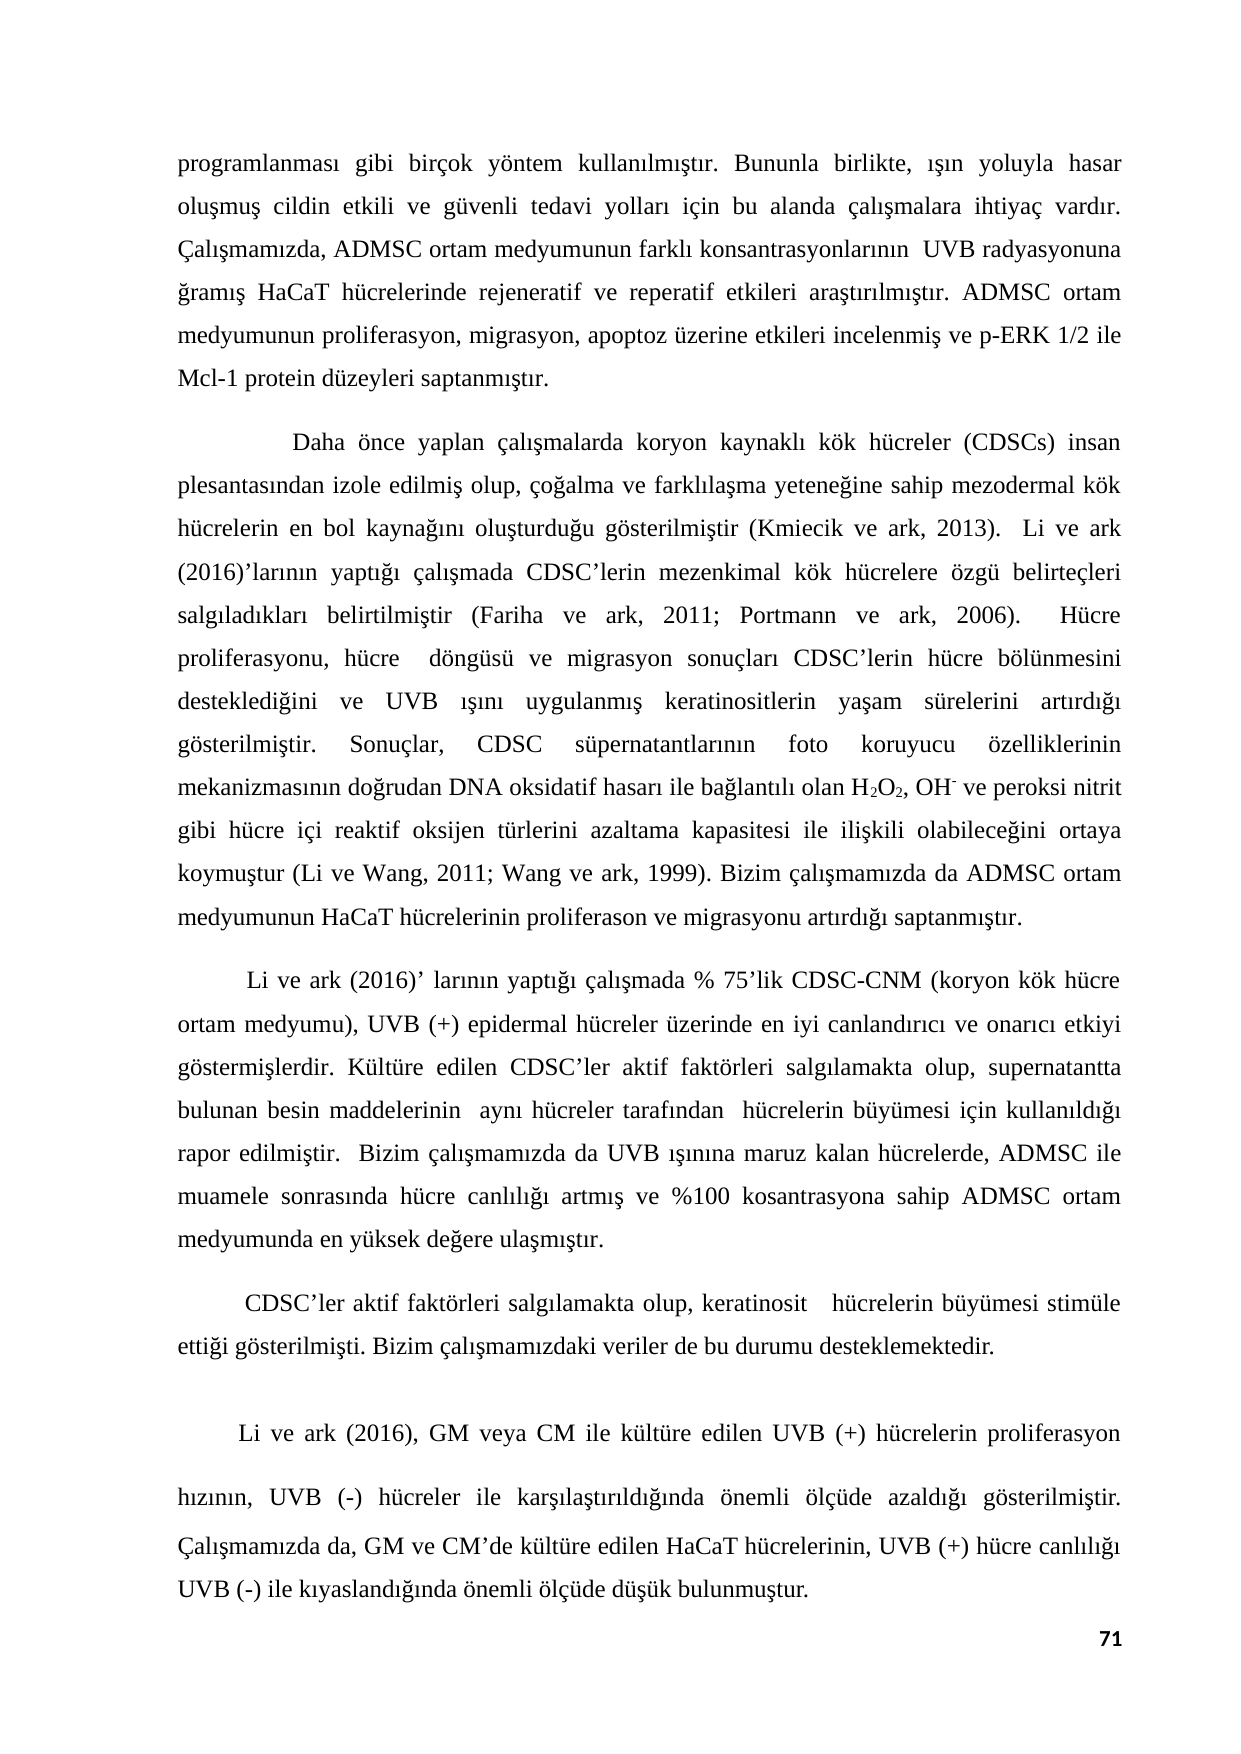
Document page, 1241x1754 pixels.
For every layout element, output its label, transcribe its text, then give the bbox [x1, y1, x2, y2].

text Li ve ark (2016)’ larının yaptığı çalışmada % 75’lik CDSC-CNM (koryon kök hücre ortam medyumu), UVB (+) epidermal hücreler üzerinde en iyi canlandırıcı ve onarıcı etkiyi göstermişlerdir. Kültüre edilen CDSC’ler aktif faktörleri salgılamakta olup, supernatantta bulunan besin maddelerinin aynı hücreler tarafından hücrelerin büyümesi için kullanıldığı rapor edilmiştir. Bizim çalışmamızda da UVB ışınına maruz kalan hücrelerde, ADMSC ile muamele sonrasında hücre canlılığı artmış ve %100 kosantrasyona sahip ADMSC ortam medyumunda en yüksek değere ulaşmıştır. [177, 966, 1122, 1253]
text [177, 148, 1122, 392]
text Li ve ark (2016), GM veya CM ile kültüre edilen UVB (+) hücrelerin proliferasyon hızının, UVB (-) hücreler ile karşılaştırıldığında önemli ölçüde azaldığı gösterilmiştir. Çalışmamızda da, GM ve CM’de kültüre edilen HaCaT hücrelerinin, UVB (+) hücre canlılığı UVB (-) ile kıyaslandığında önemli ölçüde düşük bulunmuştur. [177, 1418, 1122, 1603]
text Daha önce yaplan çalışmalarda koryon kaynaklı kök hücreler (CDSCs) insan plesantasından izole edilmiş olup, çoğalma ve farklılaşma yeteneğine sahip mezodermal kök hücrelerin en bol kaynağını oluşturduğu gösterilmiştir (Kmiecik ve ark, 2013). Li ve ark (2016)’larının yaptığı çalışmada CDSC’lerin mezenkimal kök hücrelere özgü belirteçleri salgıladıkları belirtilmiştir (Fariha ve ark, 2011; Portmann ve ark, 2006). Hücre proliferasyonu, hücre döngüsü ve migrasyon sonuçları CDSC’lerin hücre bölünmesini desteklediğini ve UVB ışını uygulanmış keratinositlerin yaşam sürelerini artırdığı gösterilmiştir. Sonuçlar, CDSC süpernatantlarının foto koruyucu özelliklerinin mekanizmasının doğrudan DNA oksidatif hasarı ile bağlantılı olan H2O2, OH- ve peroksi nitrit gibi hücre içi reaktif oksijen türlerini azaltama kapasitesi ile ilişkili olabileceğini ortaya koymuştur (Li ve Wang, 2011; Wang ve ark, 1999). Bizim çalışmamızda da ADMSC ortam medyumunun HaCaT hücrelerinin proliferason ve migrasyonu artırdığı saptanmıştır. [177, 427, 1122, 930]
text CDSC’ler aktif faktörleri salgılamakta olup, keratinosit hücrelerin büyümesi stimüle ettiği gösterilmişti. Bizim çalışmamızdaki veriler de bu durumu desteklemektedir. [177, 1288, 1122, 1360]
